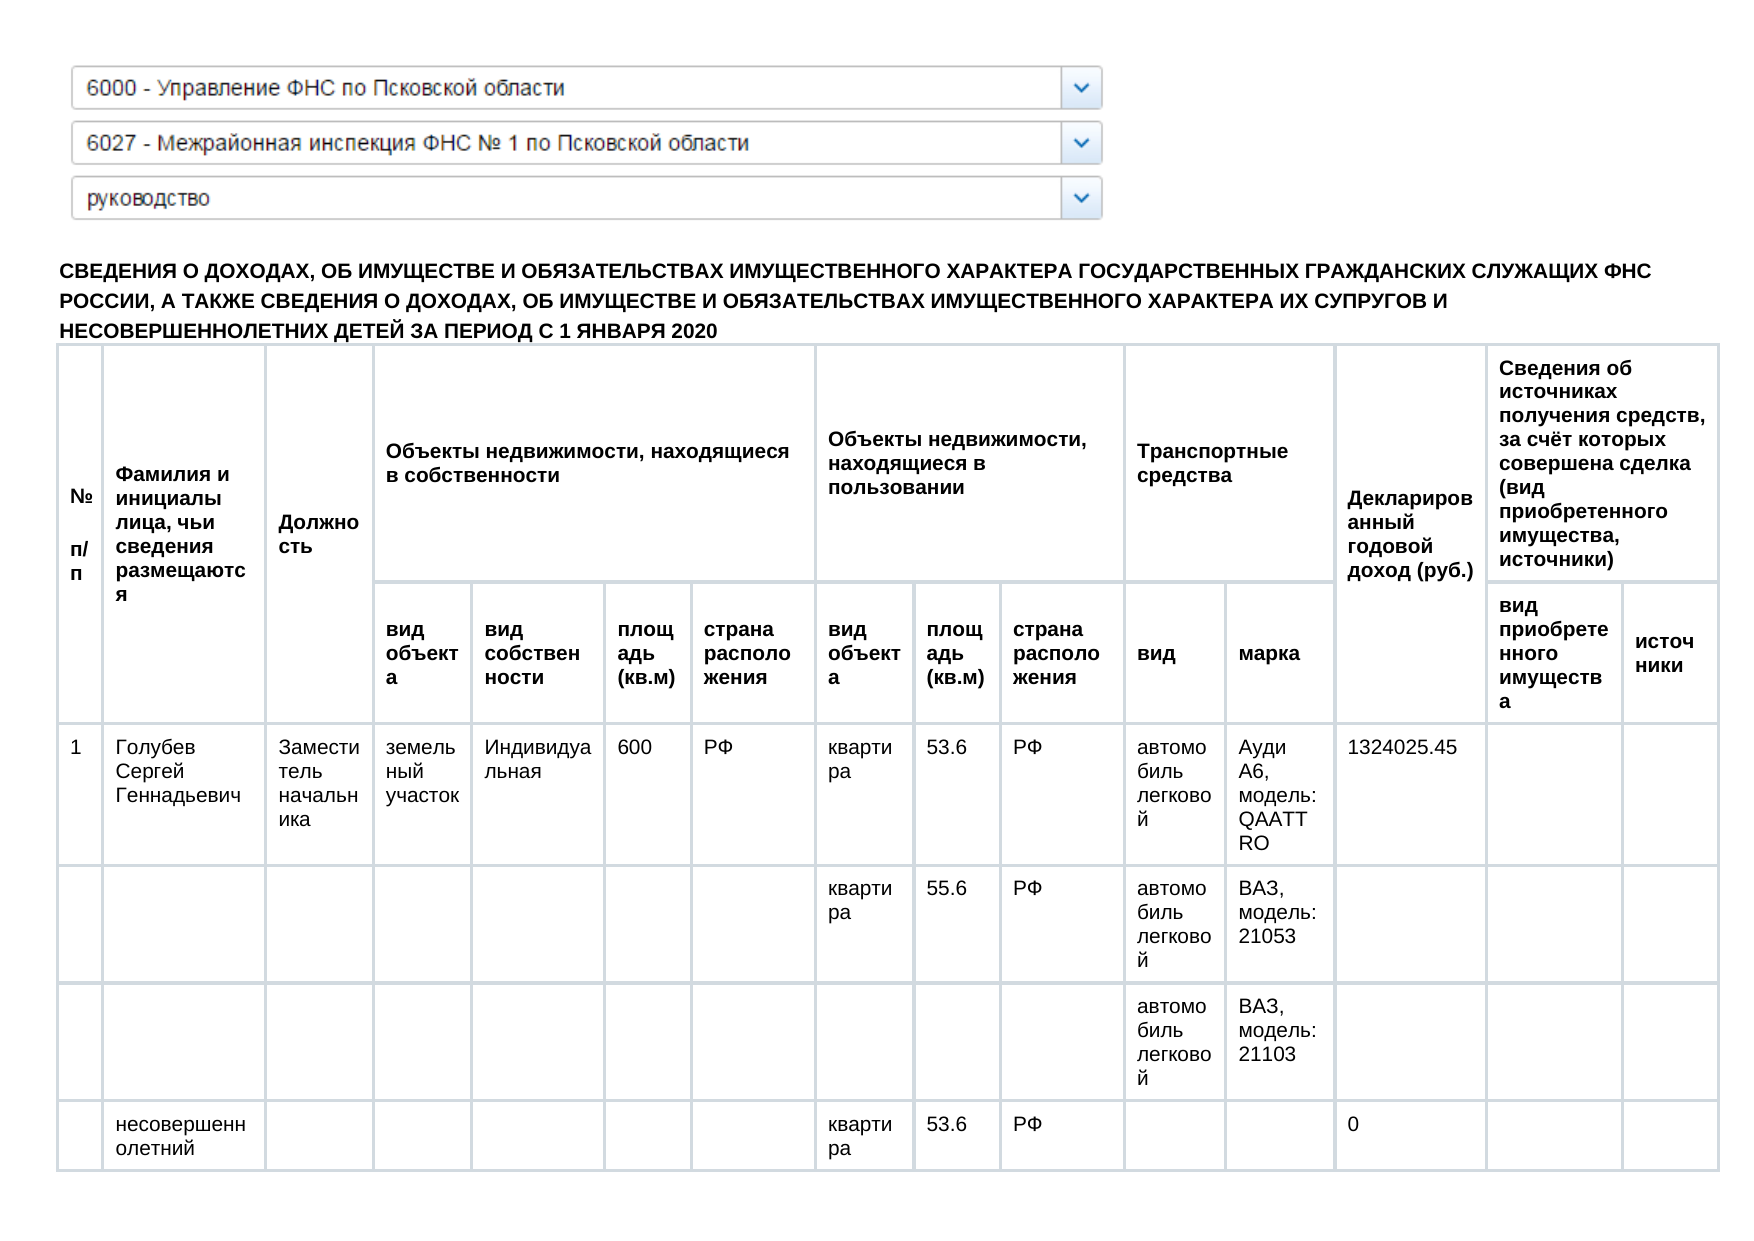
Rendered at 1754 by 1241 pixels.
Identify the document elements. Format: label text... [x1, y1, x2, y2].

table_cell [1337, 867, 1485, 981]
table_cell вид приобретенного имущества [1488, 584, 1621, 722]
table_cell [1624, 985, 1717, 1099]
table_cell вид объекта [375, 584, 470, 722]
table_cell [473, 985, 603, 1099]
table_cell [916, 985, 999, 1099]
table_cell [1126, 1102, 1224, 1169]
table_cell [473, 1102, 603, 1169]
table_cell [1488, 985, 1621, 1099]
table_cell вид [1126, 584, 1224, 722]
table_cell марка [1227, 584, 1333, 722]
table_cell [267, 867, 372, 981]
table_cell 0 [1337, 1102, 1485, 1169]
table_cell [59, 867, 101, 981]
table_cell [606, 985, 690, 1099]
table_cell [473, 867, 603, 981]
table_cell площадь (кв.м) [606, 584, 690, 722]
table_cell ВАЗ, модель: 21103 [1227, 985, 1333, 1099]
table_cell Голубев Сергей Геннадьевич [104, 725, 264, 864]
table_cell [1488, 1102, 1621, 1169]
table_cell РФ [1002, 725, 1123, 864]
table_cell земельный участок [375, 725, 470, 864]
table_cell автомобиль легковой [1126, 867, 1224, 981]
table_cell Ауди А6, модель: QAATTRO [1227, 725, 1333, 864]
table_cell РФ [1002, 1102, 1123, 1169]
table_cell [104, 985, 264, 1099]
table_cell вид объекта [817, 584, 912, 722]
table_header Объекты недвижимости, находящиеся в пользовании [817, 346, 1123, 580]
table_cell несовершеннолетний ребёнок [104, 1102, 264, 1169]
table_cell 55.6 [916, 867, 999, 981]
table_header Фамилия и инициалы лица, чьи сведения размещаются [104, 346, 264, 722]
table_cell [59, 985, 101, 1099]
table_cell [606, 1102, 690, 1169]
table_cell [817, 985, 912, 1099]
table_cell [1488, 725, 1621, 864]
table_header Сведения об источниках получения средств, за счёт которых совершена сделка (вид приобретенного имущества, источники) [1488, 346, 1717, 580]
table_cell квартира [817, 725, 912, 864]
table_cell [1624, 1102, 1717, 1169]
table_header № п/п [59, 346, 101, 722]
table_cell 1 [59, 725, 101, 864]
table_header Транспортные средства [1126, 346, 1333, 580]
picture [59, 59, 1114, 228]
table_cell [1624, 725, 1717, 864]
table_cell страна расположения [1002, 584, 1123, 722]
table_header Должность [267, 346, 372, 722]
table_cell [1624, 867, 1717, 981]
table_cell РФ [1002, 867, 1123, 981]
table_cell [606, 867, 690, 981]
table_cell [693, 985, 814, 1099]
table_cell 600 [606, 725, 690, 864]
table_cell [104, 867, 264, 981]
table_cell источники [1624, 584, 1717, 722]
table_cell 53.6 [916, 725, 999, 864]
subtitle СВЕДЕНИЯ О ДОХОДАХ, ОБ ИМУЩЕСТВЕ И ОБЯЗАТЕЛЬСТВАХ ИМУЩЕСТВЕННОГО ХАРАКТЕРА ГОСУДАРСТВЕННЫХ ГРАЖДАНСКИХ СЛУЖАЩИХ ФНС РОССИИ, А ТАКЖЕ СВЕДЕНИЯ О ДОХОДАХ, ОБ ИМУЩЕСТВЕ И ОБЯЗАТЕЛЬСТВАХ ИМУЩЕСТВЕННОГО ХАРАКТЕРА ИХ СУПРУГОВ И НЕСОВЕРШЕННОЛЕТНИХ ДЕТЕЙ ЗА ПЕРИОД С 1 ЯНВАРЯ 2020 [59, 253, 1695, 343]
table_cell квартира [817, 867, 912, 981]
table_cell [375, 985, 470, 1099]
table_cell [375, 867, 470, 981]
table_cell [1002, 985, 1123, 1099]
table_cell [375, 1102, 470, 1169]
table_cell страна расположения [693, 584, 814, 722]
table_cell автомобиль легковой [1126, 725, 1224, 864]
table_cell [59, 1102, 101, 1169]
table_cell площадь (кв.м) [916, 584, 999, 722]
table_cell 53.6 [916, 1102, 999, 1169]
table_cell автомобиль легковой [1126, 985, 1224, 1099]
table_cell Индивидуальная [473, 725, 603, 864]
table_cell [267, 985, 372, 1099]
table_cell [693, 1102, 814, 1169]
table_cell Заместитель начальника [267, 725, 372, 864]
table_cell ВАЗ, модель: 21053 [1227, 867, 1333, 981]
table_cell [1227, 1102, 1333, 1169]
table_header Декларированный годовой доход (руб.) [1337, 346, 1485, 722]
table_cell [693, 867, 814, 981]
table_cell [1488, 867, 1621, 981]
table_cell [1337, 985, 1485, 1099]
table_cell [267, 1102, 372, 1169]
table_header Объекты недвижимости, находящиеся в собственности [375, 346, 814, 580]
table_cell РФ [693, 725, 814, 864]
table_cell квартира [817, 1102, 912, 1169]
table_cell 1324025.45 [1337, 725, 1485, 864]
table_cell вид собственности [473, 584, 603, 722]
